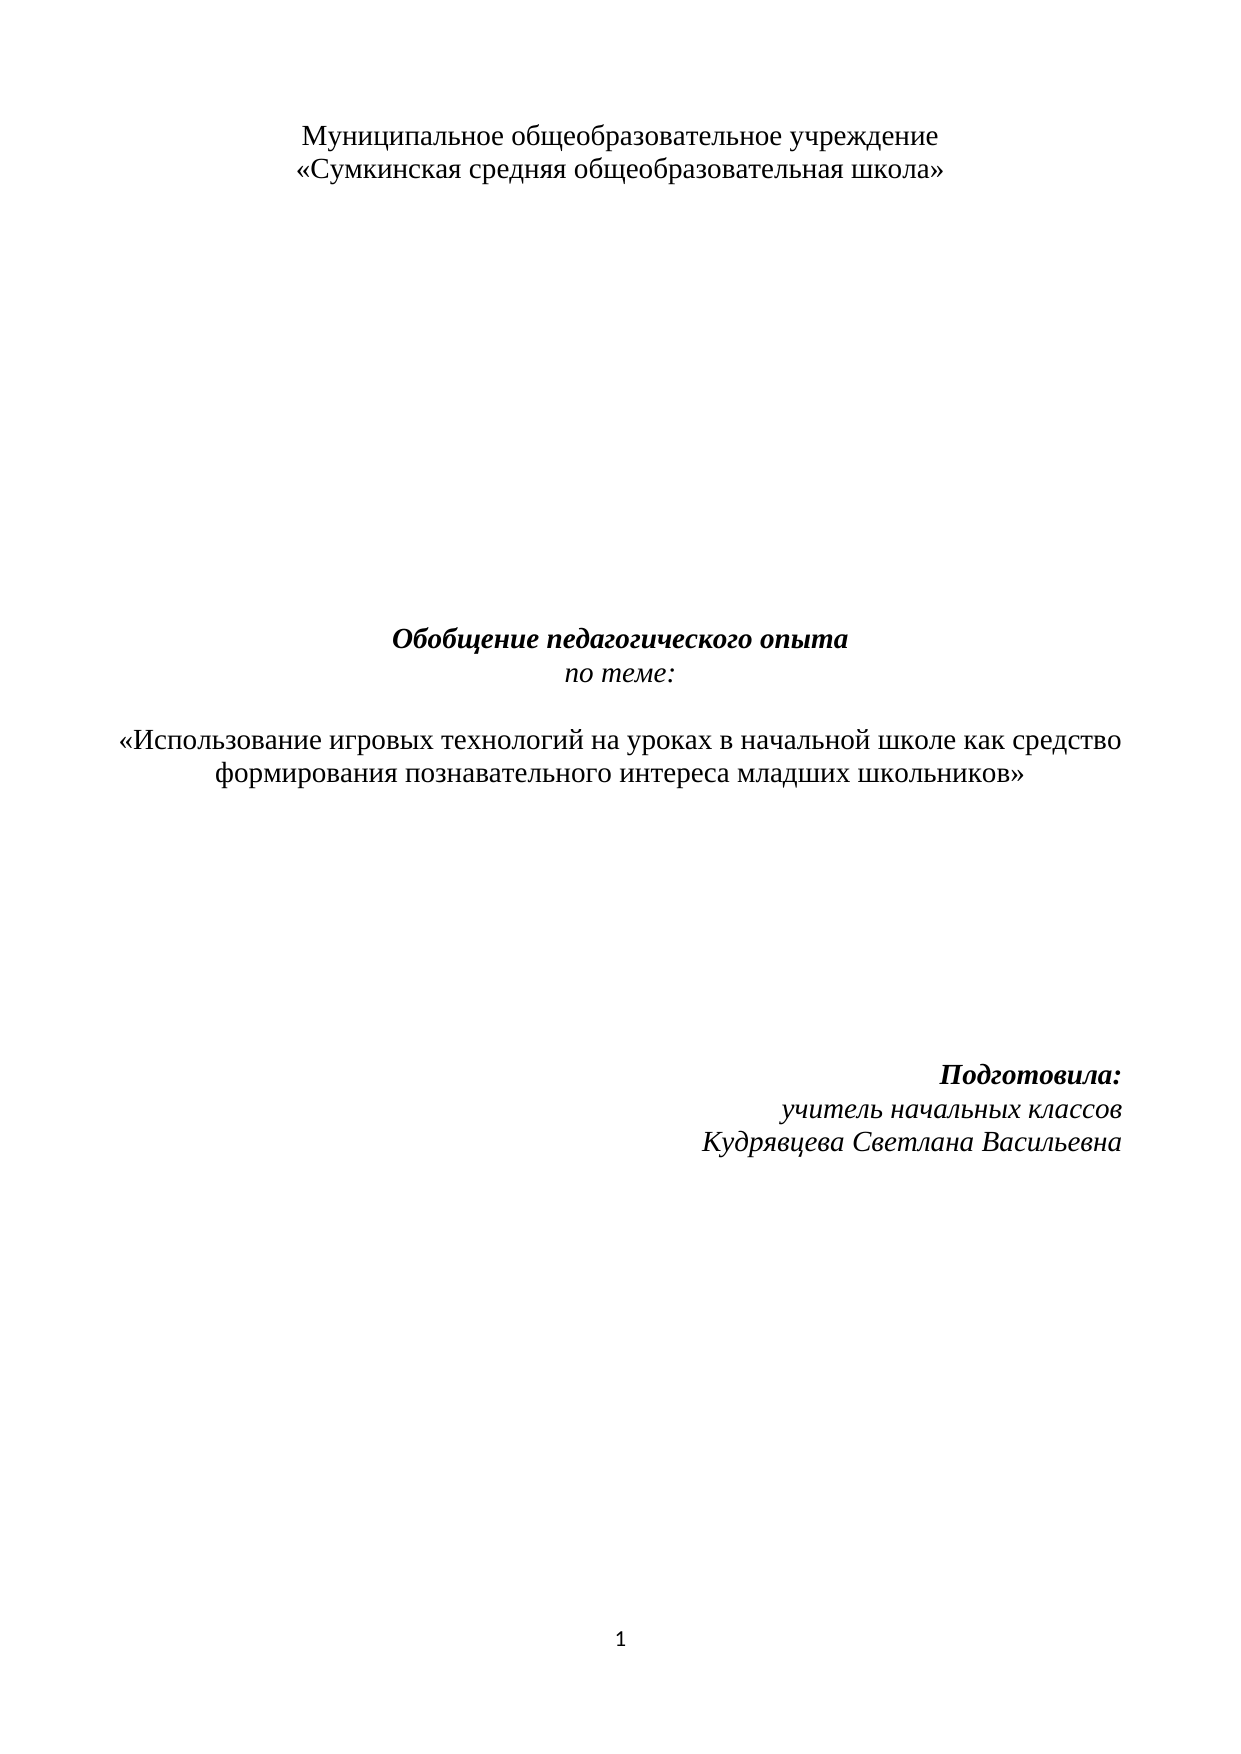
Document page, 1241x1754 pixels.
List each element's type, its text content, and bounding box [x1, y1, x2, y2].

text Кудрявцева Светлана Васильевна [118, 1124, 1122, 1158]
text Муниципальное общеобразовательное учреждение [118, 118, 1122, 152]
text «Использование игровых технологий на уроках в начальной школе как средство формирования познавательного интереса младших школьников» [118, 722, 1122, 789]
text Подготовила: [118, 1057, 1122, 1091]
text по теме: [118, 655, 1122, 688]
text «Сумкинская средняя общеобразовательная школа» [118, 152, 1122, 185]
text Обобщение педагогического опыта [118, 621, 1122, 655]
text учитель начальных классов [118, 1091, 1122, 1124]
